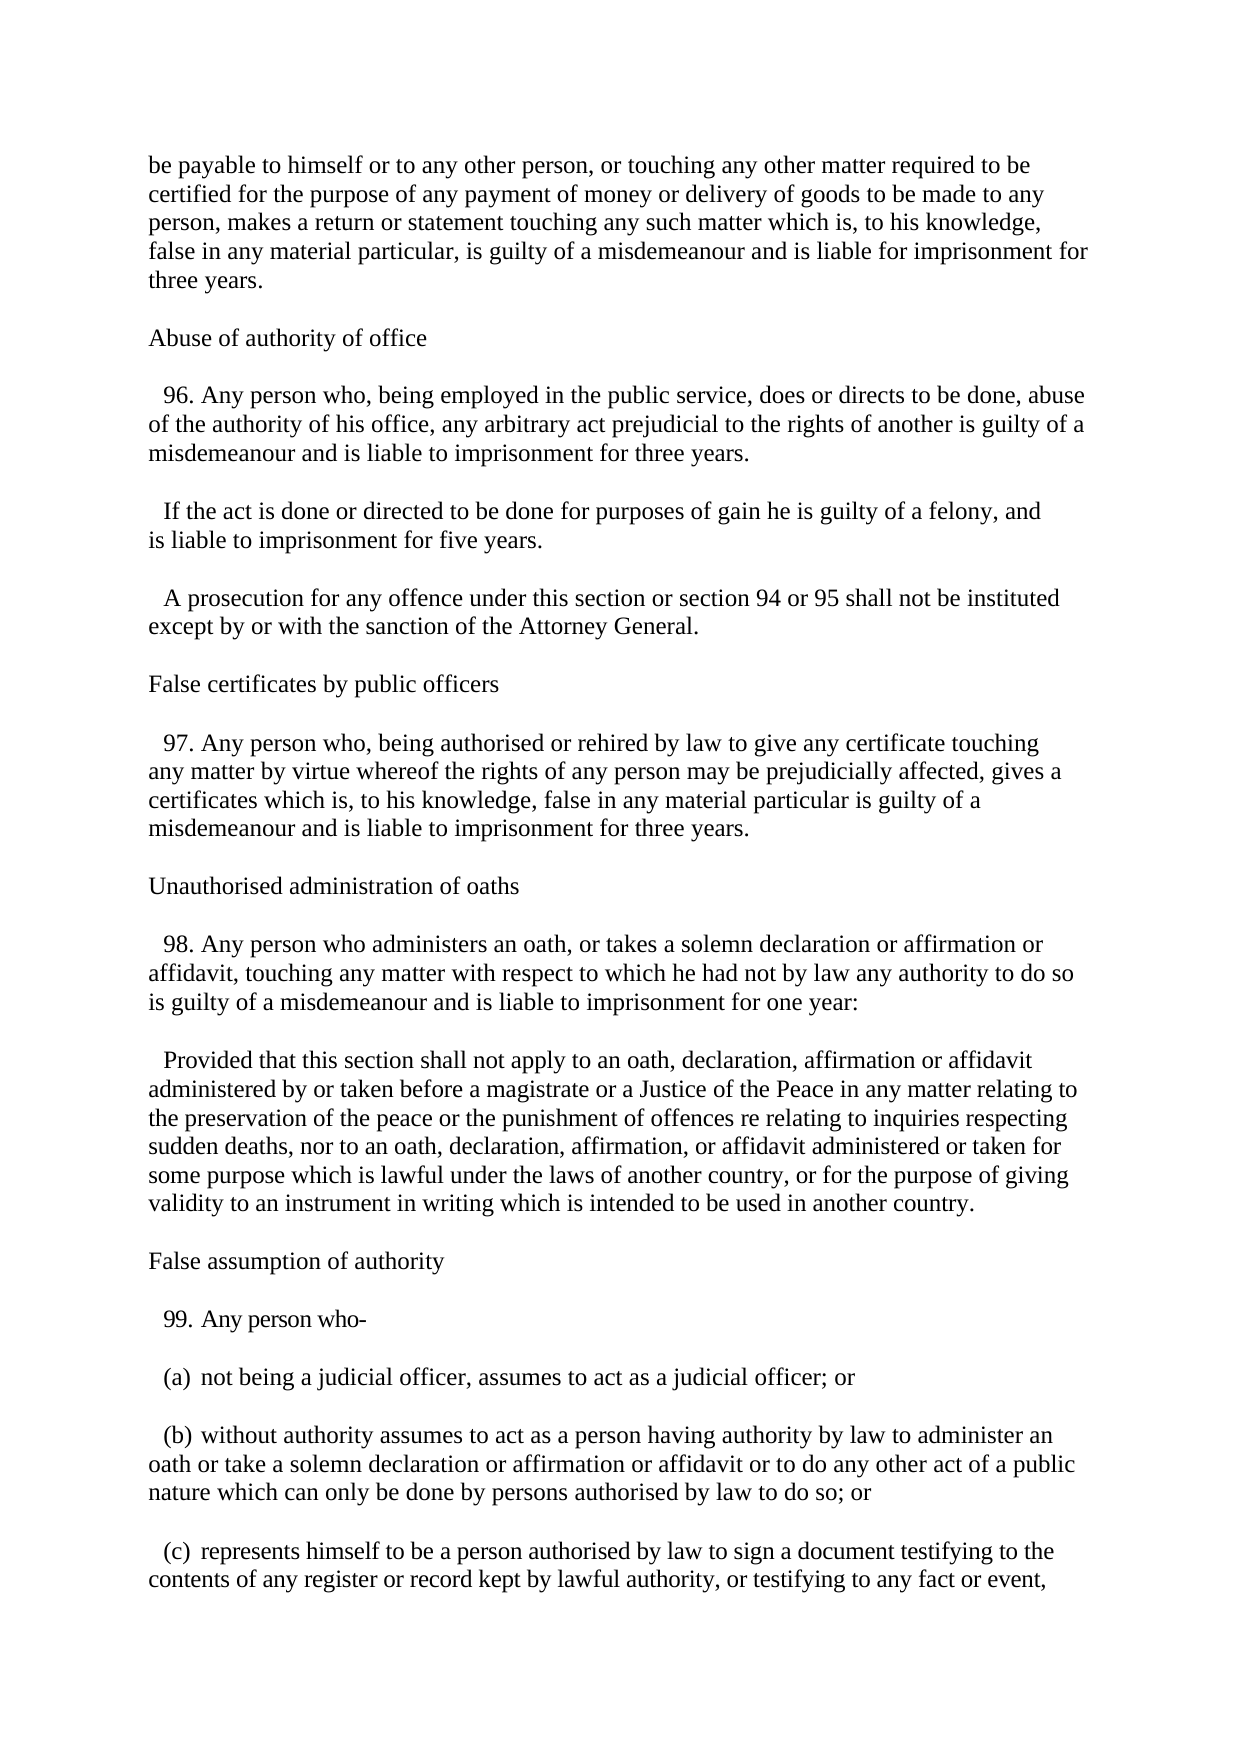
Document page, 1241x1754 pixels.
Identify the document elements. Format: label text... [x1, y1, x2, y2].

text If the act is done or directed to be done for purposes of gain he is guilty of a felony, and is liable to imprisonment for five years. [148, 496, 1062, 554]
text False assumption of authority [148, 1247, 1092, 1276]
text Unauthorised administration of oaths [148, 872, 1092, 901]
list represents himself to be a person authorised by law to sign a document testifying to the contents of any register or record kept by lawful authority, or testifying to any fact or event, [148, 1537, 1069, 1593]
text A prosecution for any offence under this section or section 94 or 95 shall not be instituted except by or with the sanction of the Attorney General. [148, 584, 1062, 641]
text be payable to himself or to any other person, or touching any other matter required to be certified for the purpose of any payment of money or delivery of goods to be made to any person, makes a return or statement touching any such matter which is, to his knowledge, false in any material particular, is guilty of a misdemeanour and is liable for imprisonment for three years. [148, 150, 1092, 294]
list Any person who, being authorised or rehired by law to give any certificate touching any matter by virtue whereof the rights of any person may be prejudicially affected, gives a certificates which is, to his knowledge, false in any material particular is guilty of a misdemeanour and is liable to imprisonment for three years. [148, 728, 1077, 843]
list Any person who, being employed in the public service, does or directs to be done, abuse of the authority of his office, any arbitrary act prejudicial to the rights of another is guilty of a misdemeanour and is liable to imprisonment for three years. [148, 381, 1092, 467]
text Provided that this section shall not apply to an oath, declaration, affirmation or affidavit administered by or taken before a magistrate or a Justice of the Peace in any matter relating to the preservation of the peace or the punishment of offences re relating to inquiries respecting sudden deaths, nor to an oath, declaration, affirmation, or affidavit administered or taken for some purpose which is lawful under the laws of another country, or for the purpose of giving validity to an instrument in writing which is intended to be used in another country. [148, 1046, 1092, 1218]
list Any person who- [148, 1305, 1092, 1333]
list not being a judicial officer, assumes to act as a judicial officer; or [148, 1363, 1092, 1392]
text False certificates by public officers [148, 670, 1092, 698]
list without authority assumes to act as a person having authority by law to administer an oath or take a solemn declaration or affirmation or affidavit or to do any other act of a public nature which can only be done by persons authorised by law to do so; or [148, 1420, 1077, 1507]
text Abuse of authority of office [148, 323, 1092, 352]
list Any person who administers an oath, or takes a solemn declaration or affirmation or affidavit, touching any matter with respect to which he had not by law any authority to do so is guilty of a misdemeanour and is liable to imprisonment for one year: [148, 930, 1077, 1016]
